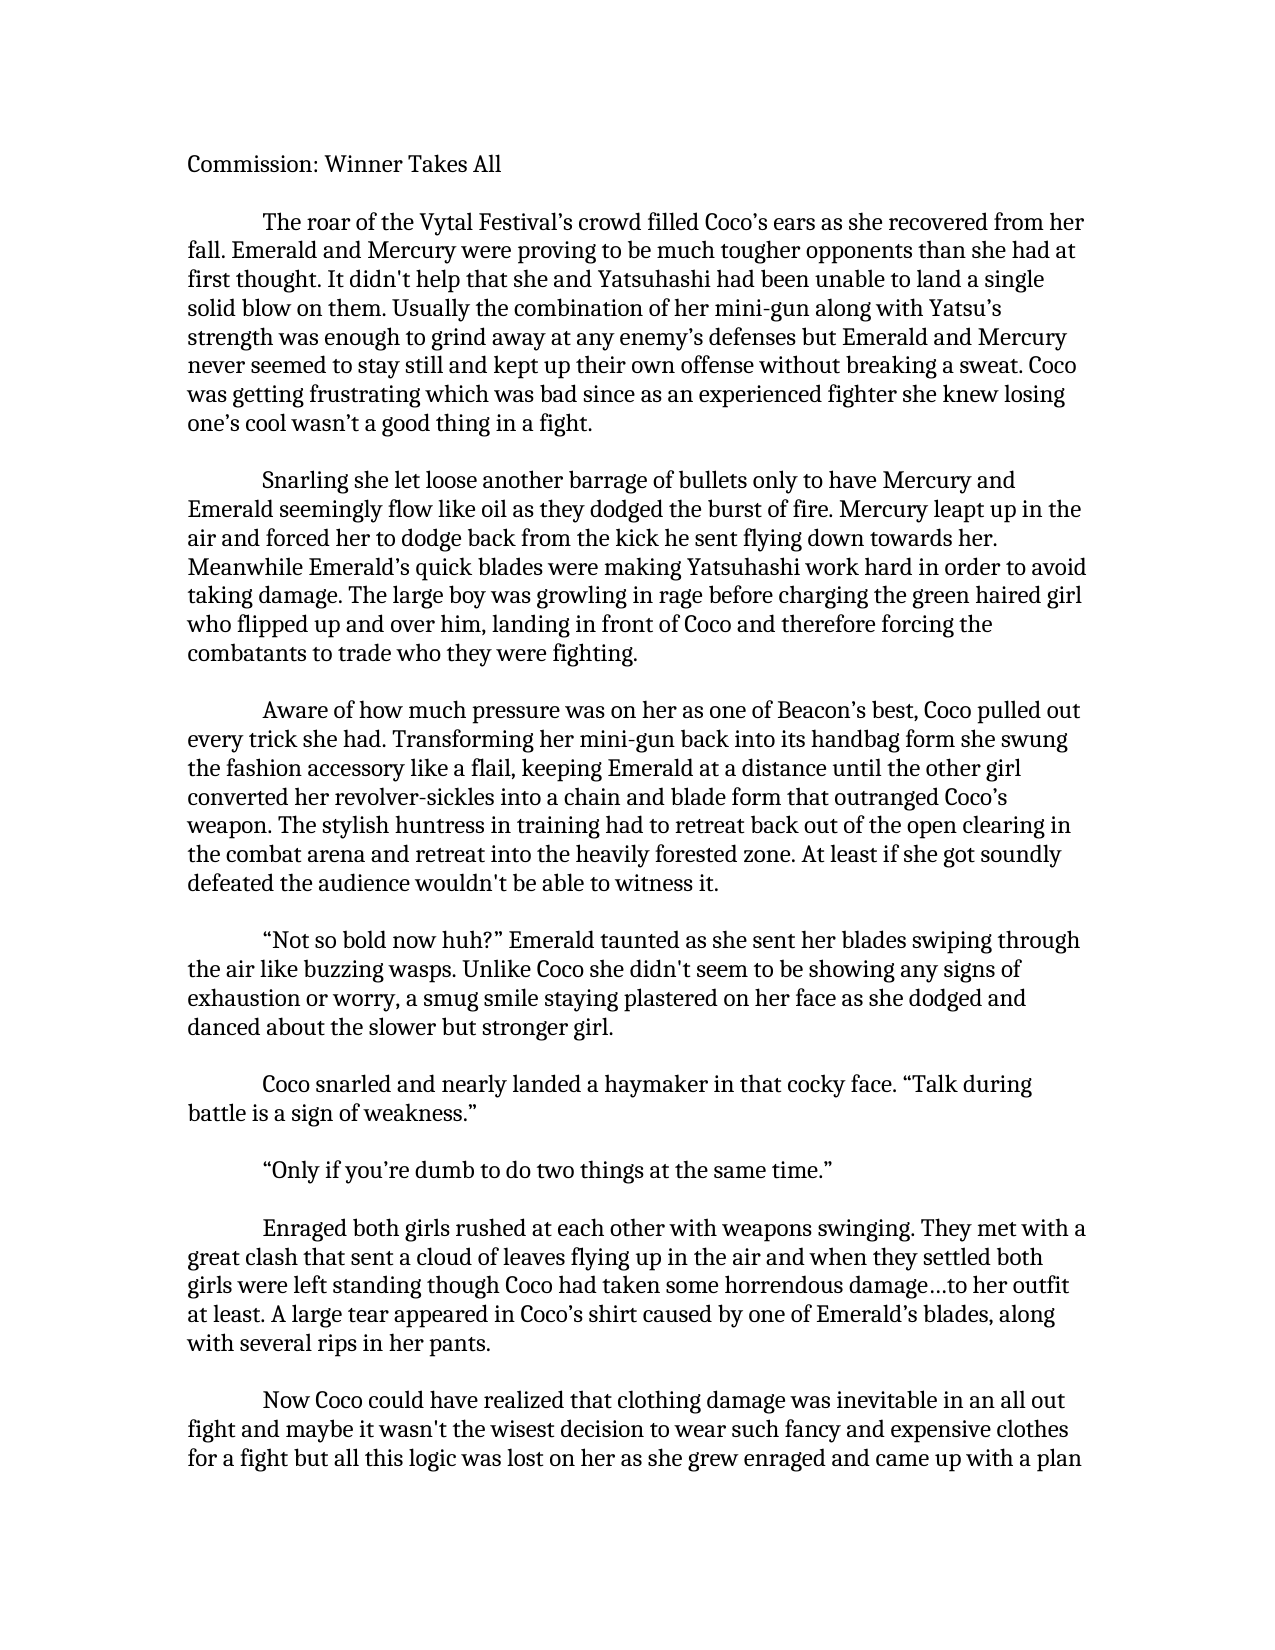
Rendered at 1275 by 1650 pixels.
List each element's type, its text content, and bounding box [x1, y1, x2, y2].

text Coco snarled and nearly landed a haymaker in that cocky face. “Talk during battle is a sign of weakness.” [187, 1070, 1087, 1127]
text Enraged both girls rushed at each other with weapons swinging. They met with a great clash that sent a cloud of leaves flying up in the air and when they settled both girls were left standing though Coco had taken some horrendous damage…to her outfit at least. A large tear appeared in Coco’s shirt caused by one of Emerald’s blades, along with several rips in her pants. [187, 1214, 1087, 1357]
text Snarling she let loose another barrage of bullets only to have Mercury and Emerald seemingly flow like oil as they dodged the burst of fire. Mercury leapt up in the air and forced her to dodge back from the kick he sent flying down towards her. Meanwhile Emerald’s quick blades were making Yatsuhashi work hard in order to avoid taking damage. The large boy was growling in rage before charging the green haired girl who flipped up and over him, landing in front of Coco and therefore forcing the combatants to trade who they were fighting. [187, 466, 1087, 667]
text The roar of the Vytal Festival’s crowd filled Coco’s ears as she recovered from her fall. Emerald and Mercury were proving to be much tougher opponents than she had at first thought. It didn't help that she and Yatsuhashi had been unable to land a single solid blow on them. Usually the combination of her mini-gun along with Yatsu’s strength was enough to grind away at any enemy’s defenses but Emerald and Mercury never seemed to stay still and kept up their own offense without breaking a sweat. Coco was getting frustrating which was bad since as an experienced fighter she knew losing one’s cool wasn’t a good thing in a fight. [187, 207, 1087, 437]
text “Not so bold now huh?” Emerald taunted as she sent her blades swiping through the air like buzzing wasps. Unlike Coco she didn't seem to be showing any signs of exhaustion or worry, a smug smile staying plastered on her face as she dodged and danced about the slower but stronger girl. [187, 926, 1087, 1041]
text Commission: Winner Takes All [187, 150, 1087, 179]
text Aware of how much pressure was on her as one of Beacon’s best, Coco pulled out every trick she had. Transforming her mini-gun back into its handbag form she swung the fashion accessory like a flail, keeping Emerald at a distance until the other girl converted her revolver-sickles into a chain and blade form that outranged Coco’s weapon. The stylish huntress in training had to retreat back out of the open clearing in the combat arena and retreat into the heavily forested zone. At least if she got soundly defeated the audience wouldn't be able to witness it. [187, 696, 1087, 897]
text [187, 1386, 1087, 1472]
text “Only if you’re dumb to do two things at the same time.” [187, 1156, 1087, 1185]
